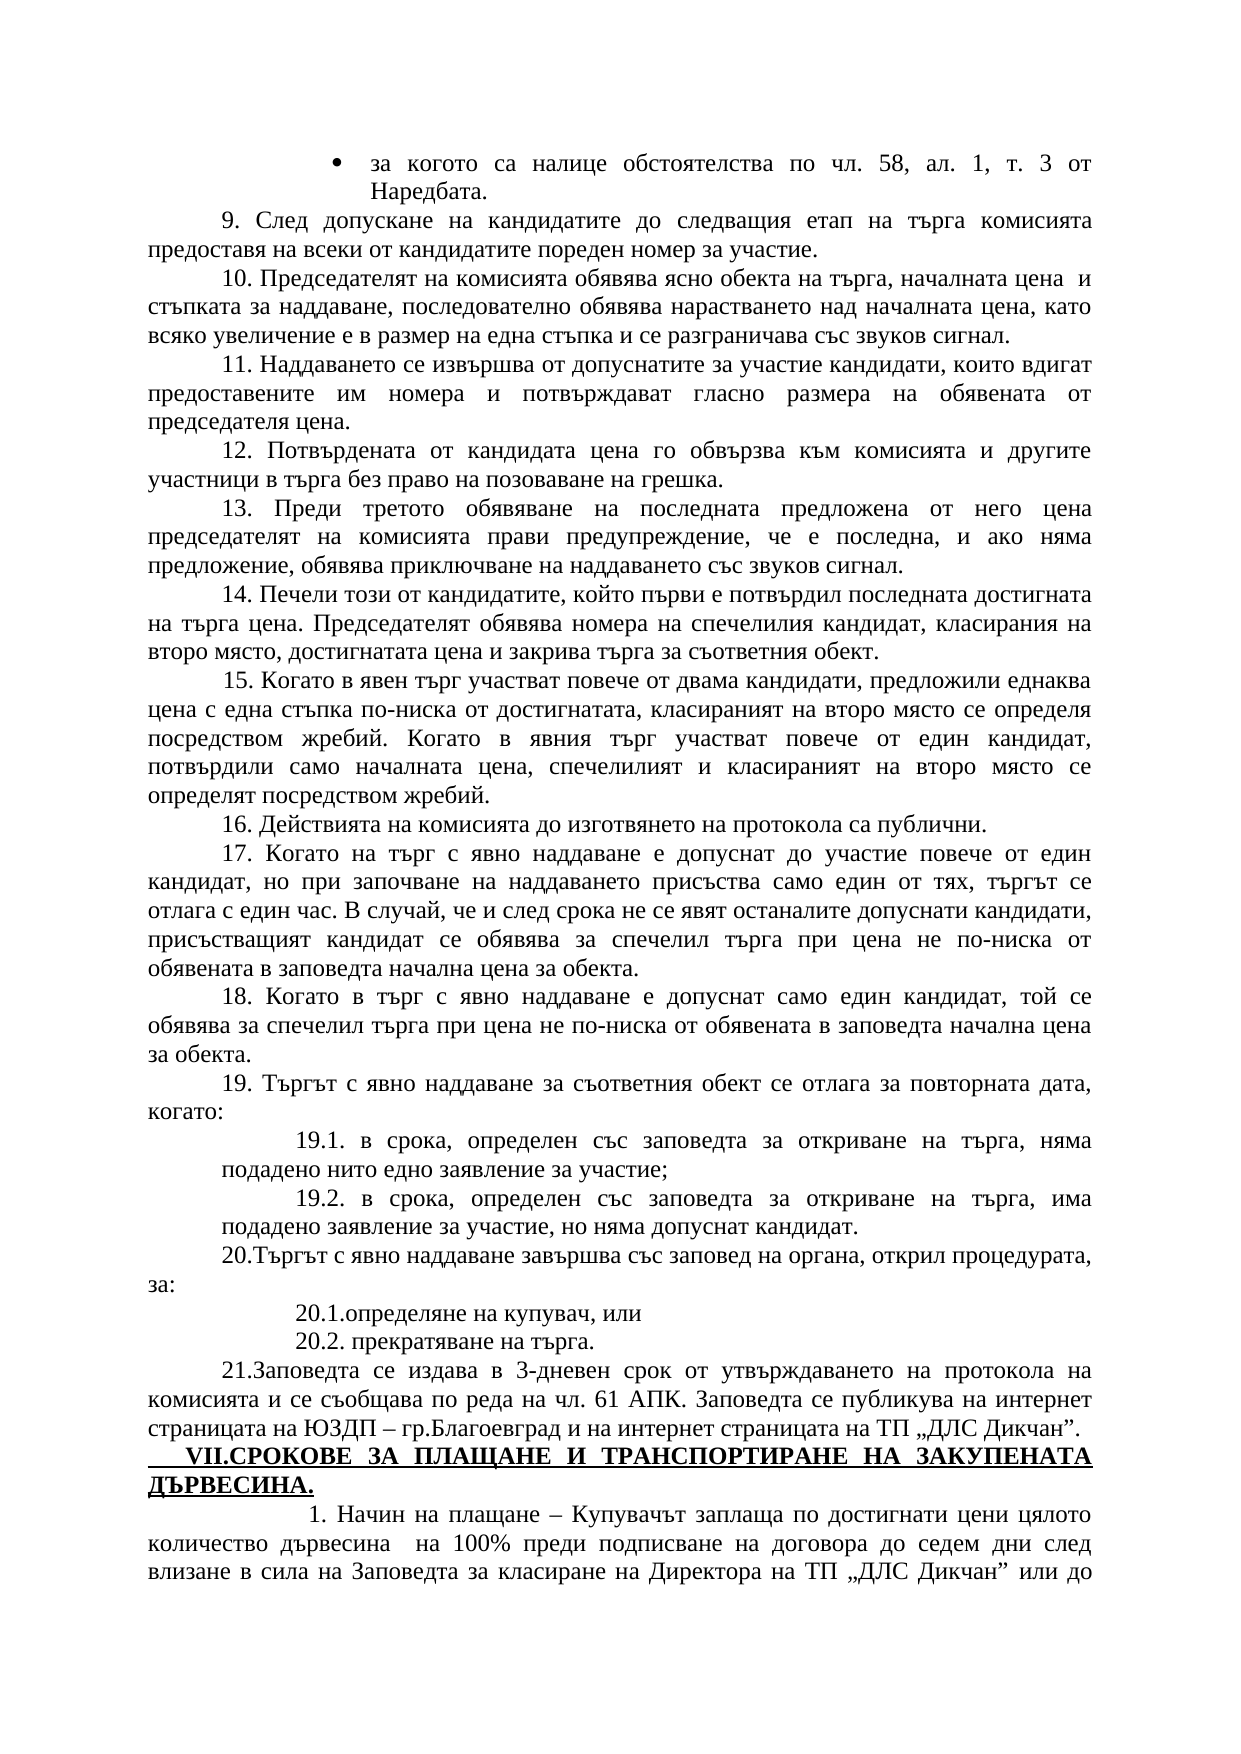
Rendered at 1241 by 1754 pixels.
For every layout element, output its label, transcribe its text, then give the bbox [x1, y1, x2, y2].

text 15. Когато в явен търг участват повече от двама кандидати, предложили еднаква цена с една стъпка по-ниска от достигнатата, класираният на второ място се определя посредством жребий. Когато в явния търг участват повече от един кандидат, потвърдили само началната цена, спечелилият и класираният на второ място се определят посредством жребий. [148, 665, 1093, 809]
text 13. Преди третото обявяване на последната предложена от него цена председателят на комисията прави предупреждение, че е последна, и ако няма предложение, обявява приключване на наддаването със звуков сигнал. [148, 493, 1093, 579]
text 21.Заповедта се издава в 3-дневен срок от утвърждаването на протокола на комисията и се съобщава по реда на чл. 61 АПК. Заповедта се публикува на интернет страницата на ЮЗДП – гр.Благоевград и на интернет страницата на ТП „ДЛС Дикчан”. [148, 1355, 1093, 1441]
text 17. Когато на търг с явно наддаване е допуснат до участие повече от един кандидат, но при започване на наддаването присъства само един от тях, търгът се отлага с един час. В случай, че и след срока не се явят останалите допуснати кандидати, присъстващият кандидат се обявява за спечелил търга при цена не по-ниска от обявената в заповедта начална цена за обекта. [148, 838, 1093, 981]
list за когото са налице обстоятелства по чл. 58, ал. 1, т. 3 от Наредбата. [333, 148, 1093, 205]
text 19.2. в срока, определен със заповедта за откриване на търга, има подадено заявление за участие, но няма допуснат кандидат. [221, 1183, 1093, 1240]
text 20.Търгът с явно наддаване завършва със заповед на органа, открил процедурата, за: [148, 1240, 1093, 1298]
text 20.1.определяне на купувач, или [221, 1298, 1093, 1326]
text 14. Печели този от кандидатите, който първи е потвърдил последната достигната на търга цена. Председателят обявява номера на спечелилия кандидат, класирания на второ място, достигнатата цена и закрива търга за съответния обект. [148, 579, 1093, 665]
text 10. Председателят на комисията обявява ясно обекта на търга, началната цена и стъпката за наддаване, последователно обявява нарастването над началната цена, като всяко увеличение е в размер на една стъпка и се разграничава със звуков сигнал. [148, 263, 1093, 349]
text 16. Действията на комисията до изготвянето на протокола са публични. [148, 809, 1093, 838]
text 19. Търгът с явно наддаване за съответния обект се отлага за повторната дата, когато: [148, 1068, 1093, 1125]
text 20.2. прекратяване на търга. [221, 1326, 1093, 1355]
text 12. Потвърдената от кандидата цена го обвързва към комисията и другите участници в търга без право на позоваване на грешка. [148, 435, 1093, 493]
list VII.СРОКОВЕ ЗА ПЛАЩАНЕ И ТРАНСПОРТИРАНЕ НА ЗАКУПЕНАТА ДЪРВЕСИНА. [148, 1441, 1093, 1466]
text 18. Когато в търг с явно наддаване е допуснат само един кандидат, той се обявява за спечелил търга при цена не по-ниска от обявената в заповедта начална цена за обекта. [148, 981, 1093, 1068]
text 9. След допускане на кандидатите до следващия етап на търга комисията предоставя на всеки от кандидатите пореден номер за участие. [148, 205, 1093, 263]
list VII.СРОКОВЕ ЗА ПЛАЩАНЕ И ТРАНСПОРТИРАНЕ НА ЗАКУПЕНАТА ДЪРВЕСИНА. [148, 1468, 1093, 1499]
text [148, 1499, 1093, 1585]
text 11. Наддаването се извършва от допуснатите за участие кандидати, които вдигат предоставените им номера и потвърждават гласно размера на обявената от председателя цена. [148, 349, 1093, 435]
text 19.1. в срока, определен със заповедта за откриване на търга, няма подадено нито едно заявление за участие; [221, 1125, 1093, 1183]
